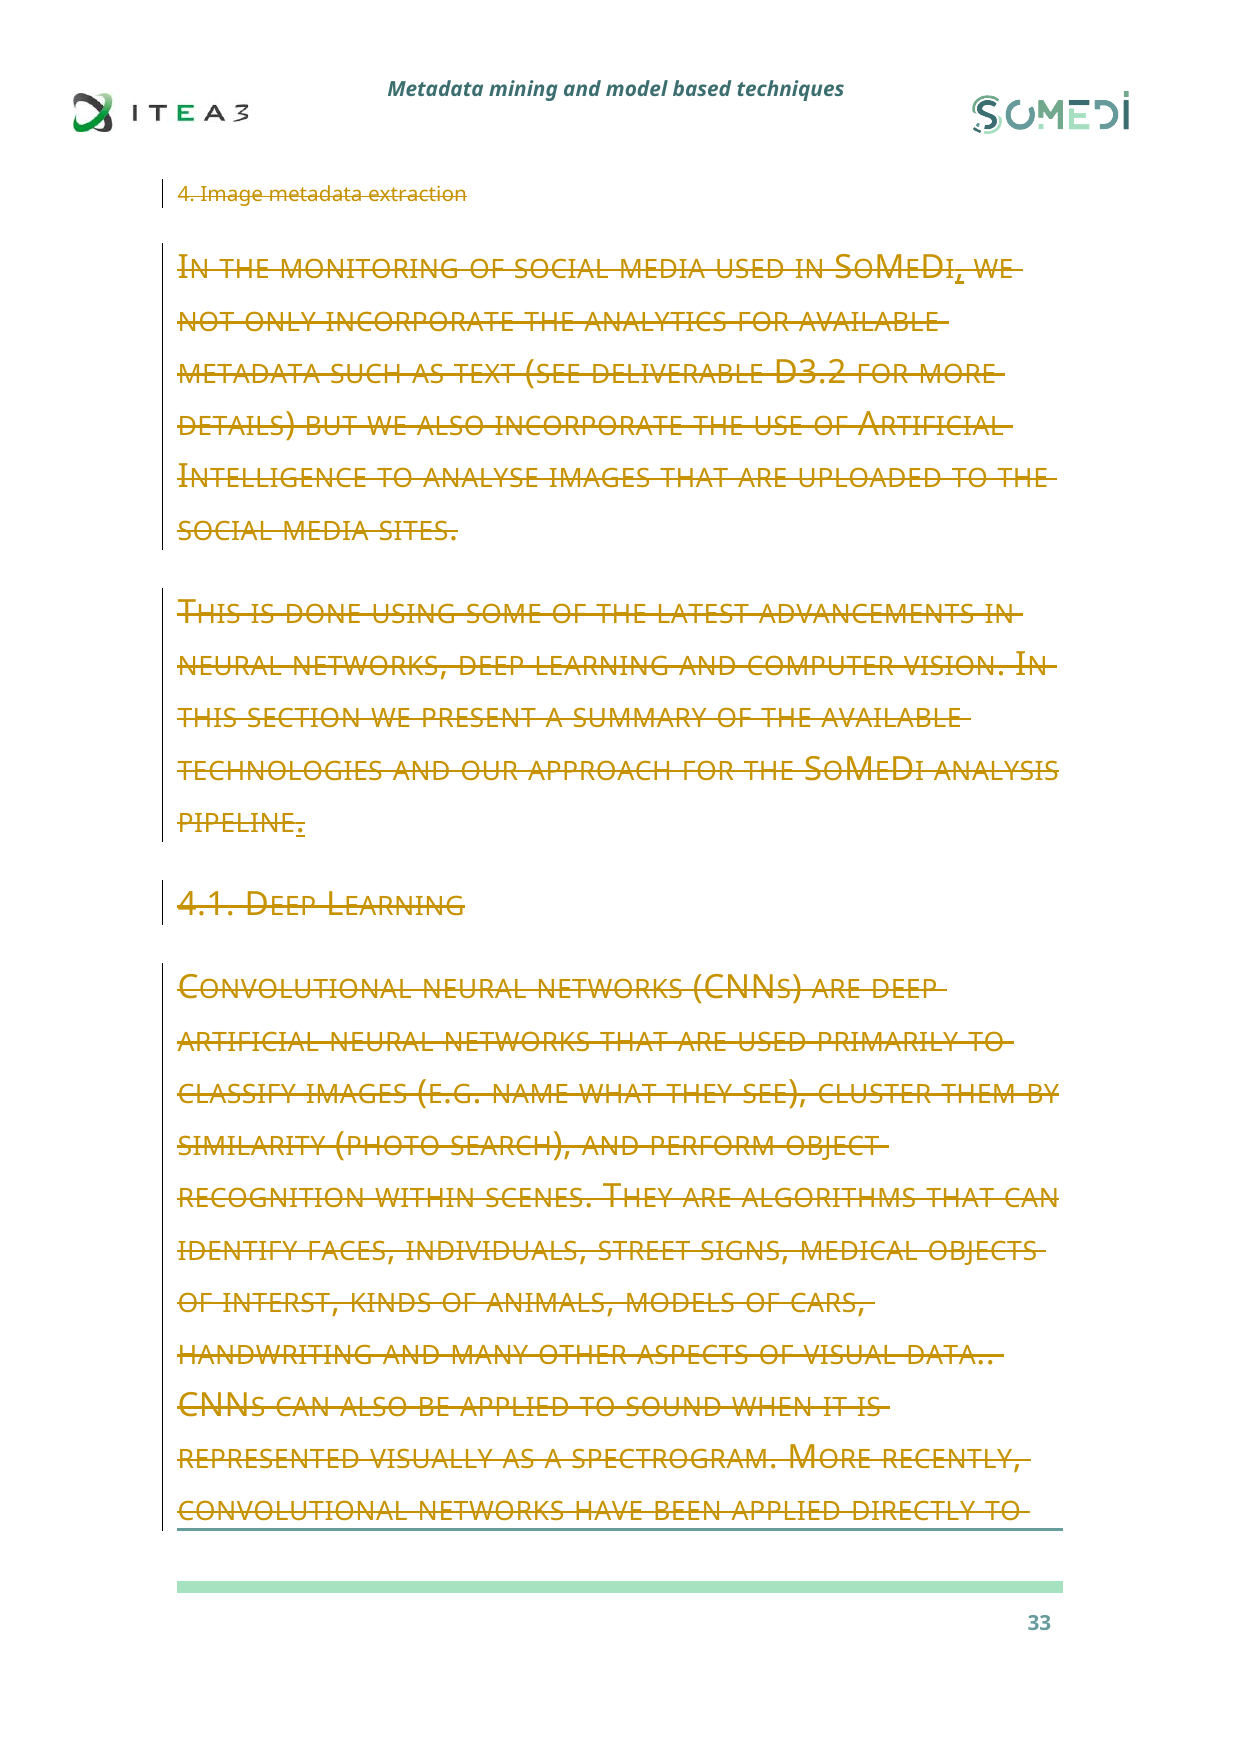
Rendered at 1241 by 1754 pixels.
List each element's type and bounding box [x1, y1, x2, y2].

picture [972, 91, 1129, 134]
picture [73, 93, 249, 132]
